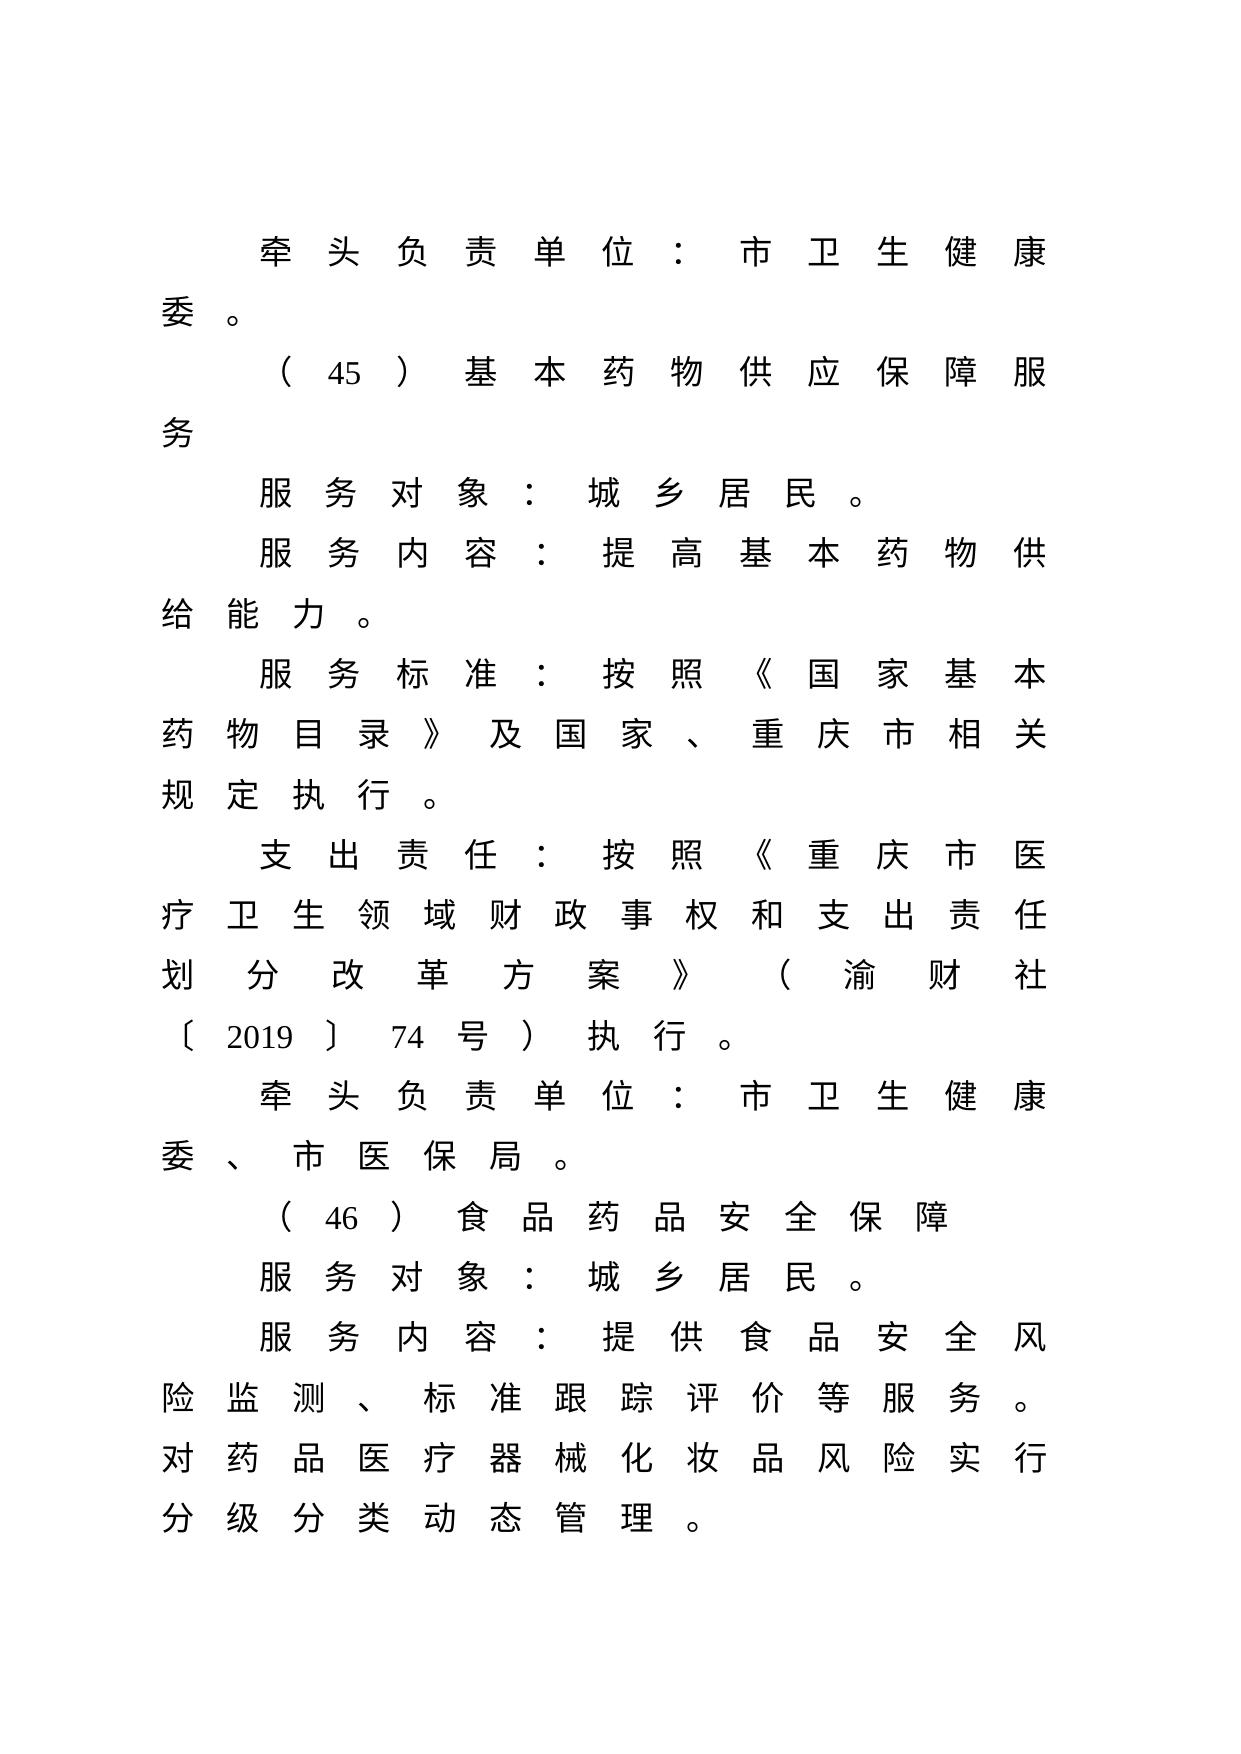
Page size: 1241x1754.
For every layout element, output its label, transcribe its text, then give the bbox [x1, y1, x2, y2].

text 服务内容：提高基本药物供给能力。 [161, 521, 1079, 642]
text 服务对象：城乡居民。 [161, 461, 1079, 521]
text 牵头负责单位：市卫生健康委。 [161, 219, 1079, 340]
text 服务对象：城乡居民。 [161, 1245, 1079, 1305]
text 服务内容：提供食品安全风险监测、标准跟踪评价等服务。对药品医疗器械化妆品风险实行分级分类动态管理。 [161, 1305, 1079, 1546]
text 支出责任：按照《重庆市医疗卫生领域财政事权和支出责任划分改革方案》（渝财社〔2019〕74号）执行。 [161, 823, 1079, 1064]
text （45）基本药物供应保障服务 [161, 340, 1079, 461]
text （46）食品药品安全保障 [161, 1184, 1079, 1245]
text 服务标准：按照《国家基本药物目录》及国家、重庆市相关规定执行。 [161, 642, 1079, 823]
text 牵头负责单位：市卫生健康委、市医保局。 [161, 1064, 1079, 1184]
